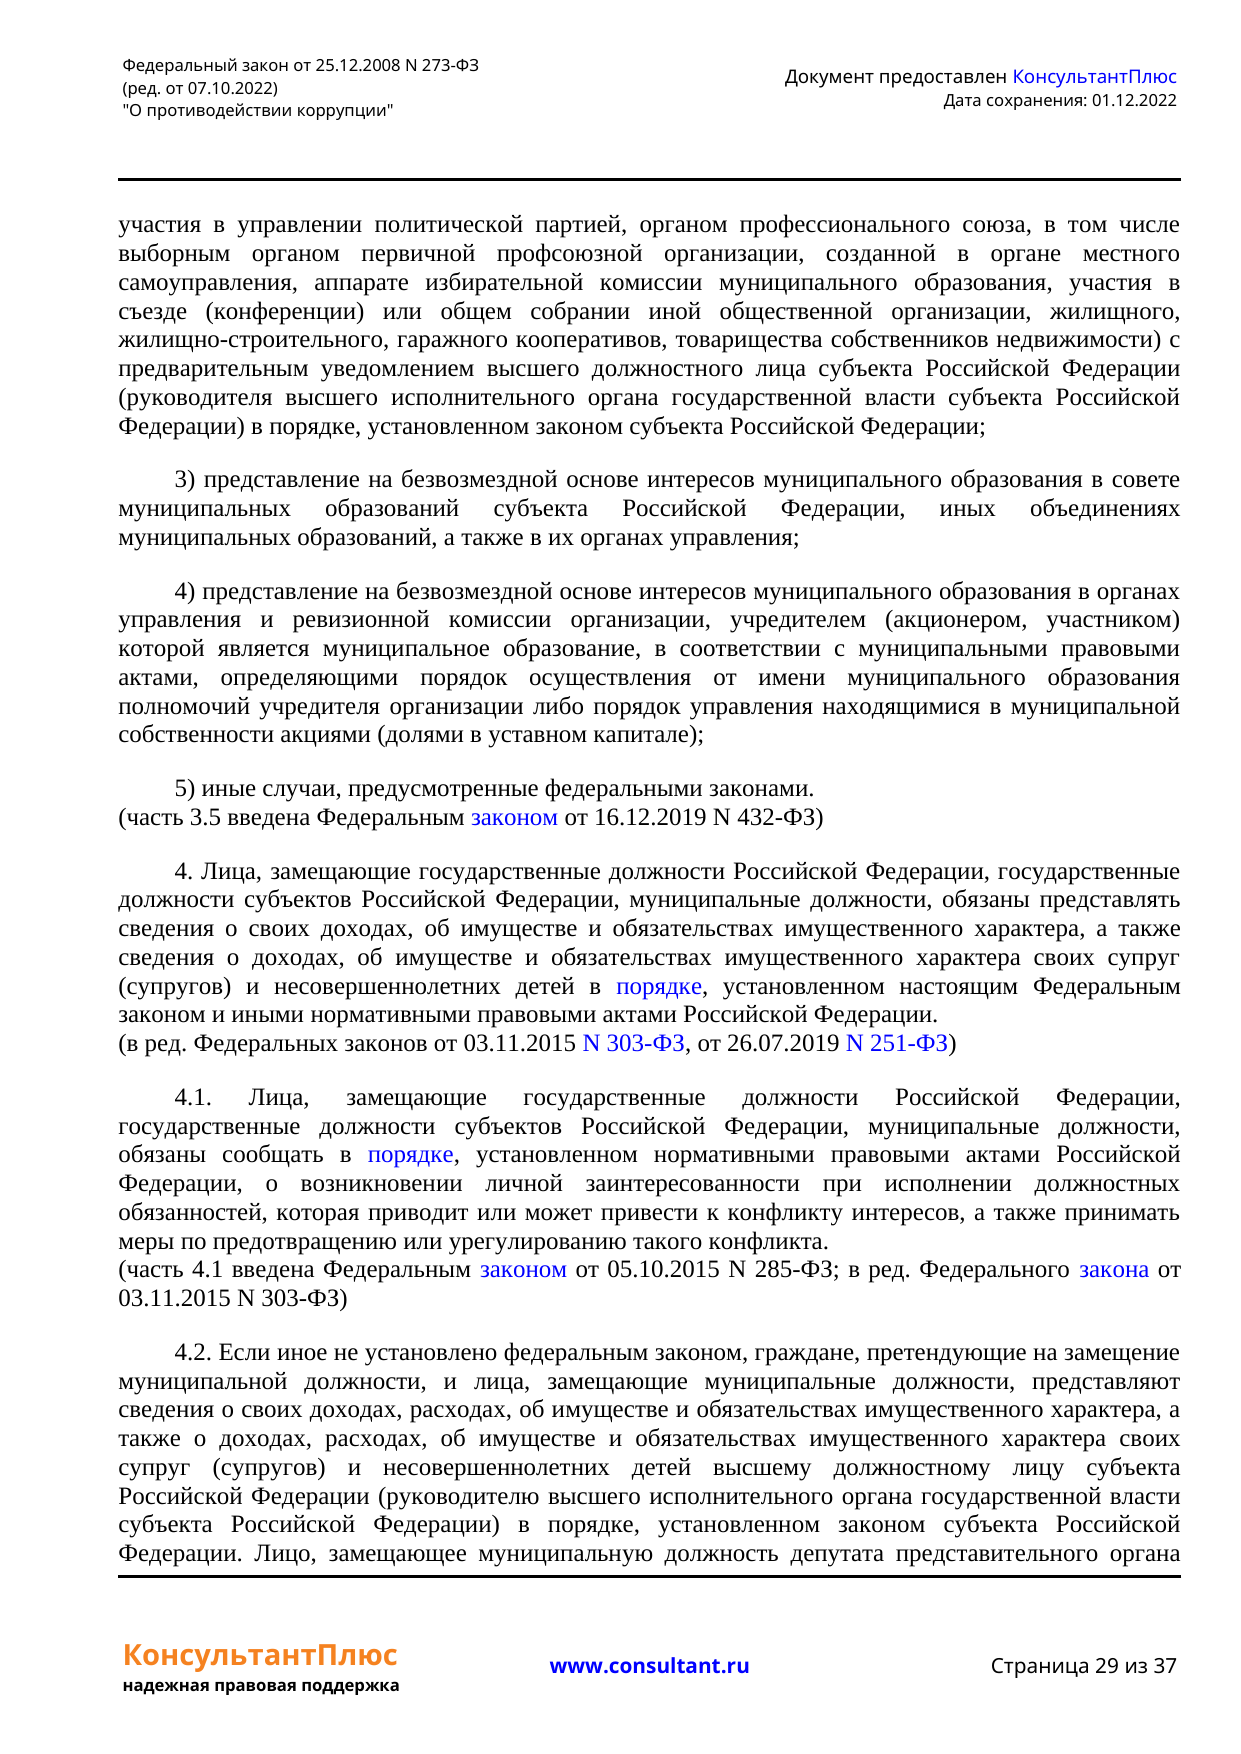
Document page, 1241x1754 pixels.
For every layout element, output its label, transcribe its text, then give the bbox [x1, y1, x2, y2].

text 3) представление на безвозмездной основе интересов муниципального образования в совете муниципальных образований субъекта Российской Федерации, иных объединениях муниципальных образований, а также в их органах управления; [118, 464, 1181, 551]
text (часть 4.1 введена Федеральным законом от 05.10.2015 N 285-ФЗ; в ред. Федерального закона от 03.11.2015 N 303-ФЗ) [118, 1254, 1181, 1312]
text (часть 3.5 введена Федеральным законом от 16.12.2019 N 432-ФЗ) [118, 802, 1181, 831]
text 4.1. Лица, замещающие государственные должности Российской Федерации, государственные должности субъектов Российской Федерации, муниципальные должности, обязаны сообщать в порядке, установленном нормативными правовыми актами Российской Федерации, о возникновении личной заинтересованности при исполнении должностных обязанностей, которая приводит или может привести к конфликту интересов, а также принимать меры по предотвращению или урегулированию такого конфликта. [118, 1082, 1181, 1254]
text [118, 209, 1181, 439]
text 5) иные случаи, предусмотренные федеральными законами. [118, 773, 1181, 802]
text 4) представление на безвозмездной основе интересов муниципального образования в органах управления и ревизионной комиссии организации, учредителем (акционером, участником) которой является муниципальное образование, в соответствии с муниципальными правовыми актами, определяющими порядок осуществления от имени муниципального образования полномочий учредителя организации либо порядок управления находящимися в муниципальной собственности акциями (долями в уставном капитале); [118, 576, 1181, 748]
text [118, 1337, 1181, 1567]
text 4. Лица, замещающие государственные должности Российской Федерации, государственные должности субъектов Российской Федерации, муниципальные должности, обязаны представлять сведения о своих доходах, об имуществе и обязательствах имущественного характера, а также сведения о доходах, об имуществе и обязательствах имущественного характера своих супруг (супругов) и несовершеннолетних детей в порядке, установленном настоящим Федеральным законом и иными нормативными правовыми актами Российской Федерации. [118, 856, 1181, 1028]
text (в ред. Федеральных законов от 03.11.2015 N 303-ФЗ, от 26.07.2019 N 251-ФЗ) [118, 1028, 1181, 1057]
